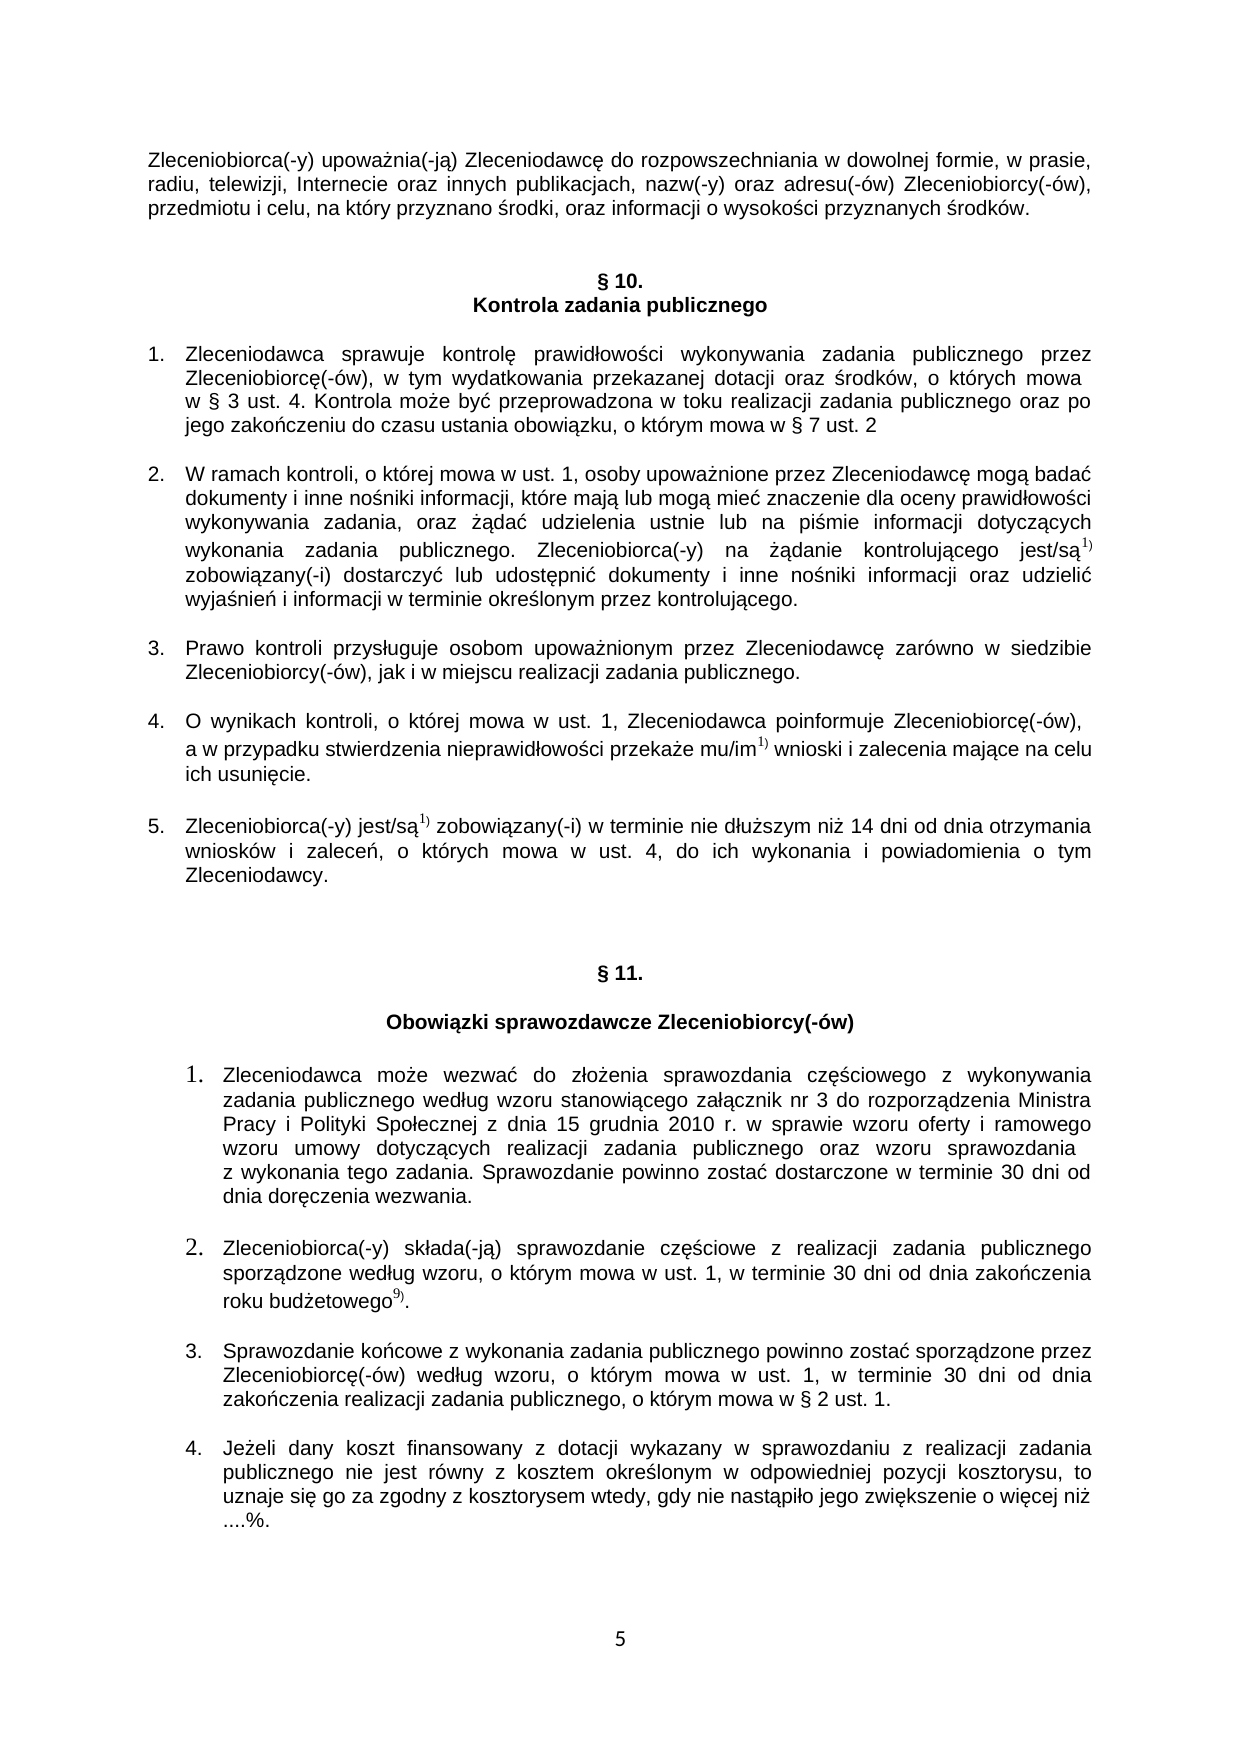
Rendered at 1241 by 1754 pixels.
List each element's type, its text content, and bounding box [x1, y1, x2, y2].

text § 10. [148, 268, 1093, 292]
list Zleceniobiorca(-y) składa(-ją) sprawozdanie częściowe z realizacji zadania publicznego sporządzone według wzoru, o którym mowa w ust. 1, w terminie 30 dni od dnia zakończenia roku budżetowego9). [185, 1232, 1093, 1314]
text Kontrola zadania publicznego [148, 292, 1093, 316]
list Zleceniodawca może wezwać do złożenia sprawozdania częściowego z wykonywania zadania publicznego według wzoru stanowiącego załącznik nr 3 do rozporządzenia Ministra Pracy i Polityki Społecznej z dnia 15 grudnia 2010 r. w sprawie wzoru oferty i ramowego wzoru umowy dotyczących realizacji zadania publicznego oraz wzoru sprawozdania z wykonania tego zadania. Sprawozdanie powinno zostać dostarczone w terminie 30 dni od dnia doręczenia wezwania. [185, 1059, 1093, 1207]
list Zleceniobiorca(-y) jest/są1) zobowiązany(-i) w terminie nie dłuższym niż 14 dni od dnia otrzymania wniosków i zaleceń, o których mowa w ust. 4, do ich wykonania i powiadomienia o tym Zleceniodawcy. [148, 810, 1093, 887]
list Zleceniodawca sprawuje kontrolę prawidłowości wykonywania zadania publicznego przez Zleceniobiorcę(-ów), w tym wydatkowania przekazanej dotacji oraz środków, o których mowa w § 3 ust. 4. Kontrola może być przeprowadzona w toku realizacji zadania publicznego oraz po jego zakończeniu do czasu ustania obowiązku, o którym mowa w § 7 ust. 2 [148, 341, 1093, 437]
list W ramach kontroli, o której mowa w ust. 1, osoby upoważnione przez Zleceniodawcę mogą badać dokumenty i inne nośniki informacji, które mają lub mogą mieć znaczenie dla oceny prawidłowości wykonywania zadania, oraz żądać udzielenia ustnie lub na piśmie informacji dotyczących wykonania zadania publicznego. Zleceniobiorca(-y) na żądanie kontrolującego jest/są1) zobowiązany(-i) dostarczyć lub udostępnić dokumenty i inne nośniki informacji oraz udzielić wyjaśnień i informacji w terminie określonym przez kontrolującego. [148, 462, 1093, 611]
text § 11. [148, 961, 1093, 985]
list Jeżeli dany koszt finansowany z dotacji wykazany w sprawozdaniu z realizacji zadania publicznego nie jest równy z kosztem określonym w odpowiedniej pozycji kosztorysu, to uznaje się go za zgodny z kosztorysem wtedy, gdy nie nastąpiło jego zwiększenie o więcej niż ....%. [185, 1436, 1093, 1532]
list Prawo kontroli przysługuje osobom upoważnionym przez Zleceniodawcę zarówno w siedzibie Zleceniobiorcy(-ów), jak i w miejscu realizacji zadania publicznego. [148, 636, 1093, 684]
text Zleceniobiorca(-y) upoważnia(-ją) Zleceniodawcę do rozpowszechniania w dowolnej formie, w prasie, radiu, telewizji, Internecie oraz innych publikacjach, nazw(-y) oraz adresu(-ów) Zleceniobiorcy(-ów), przedmiotu i celu, na który przyznano środki, oraz informacji o wysokości przyznanych środków. [148, 148, 1093, 219]
list O wynikach kontroli, o której mowa w ust. 1, Zleceniodawca poinformuje Zleceniobiorcę(-ów), a w przypadku stwierdzenia nieprawidłowości przekaże mu/im1) wnioski i zalecenia mające na celu ich usunięcie. [148, 709, 1093, 785]
list Sprawozdanie końcowe z wykonania zadania publicznego powinno zostać sporządzone przez Zleceniobiorcę(-ów) według wzoru, o którym mowa w ust. 1, w terminie 30 dni od dnia zakończenia realizacji zadania publicznego, o którym mowa w § 2 ust. 1. [185, 1339, 1093, 1411]
text Obowiązki sprawozdawcze Zleceniobiorcy(-ów) [148, 1010, 1093, 1034]
